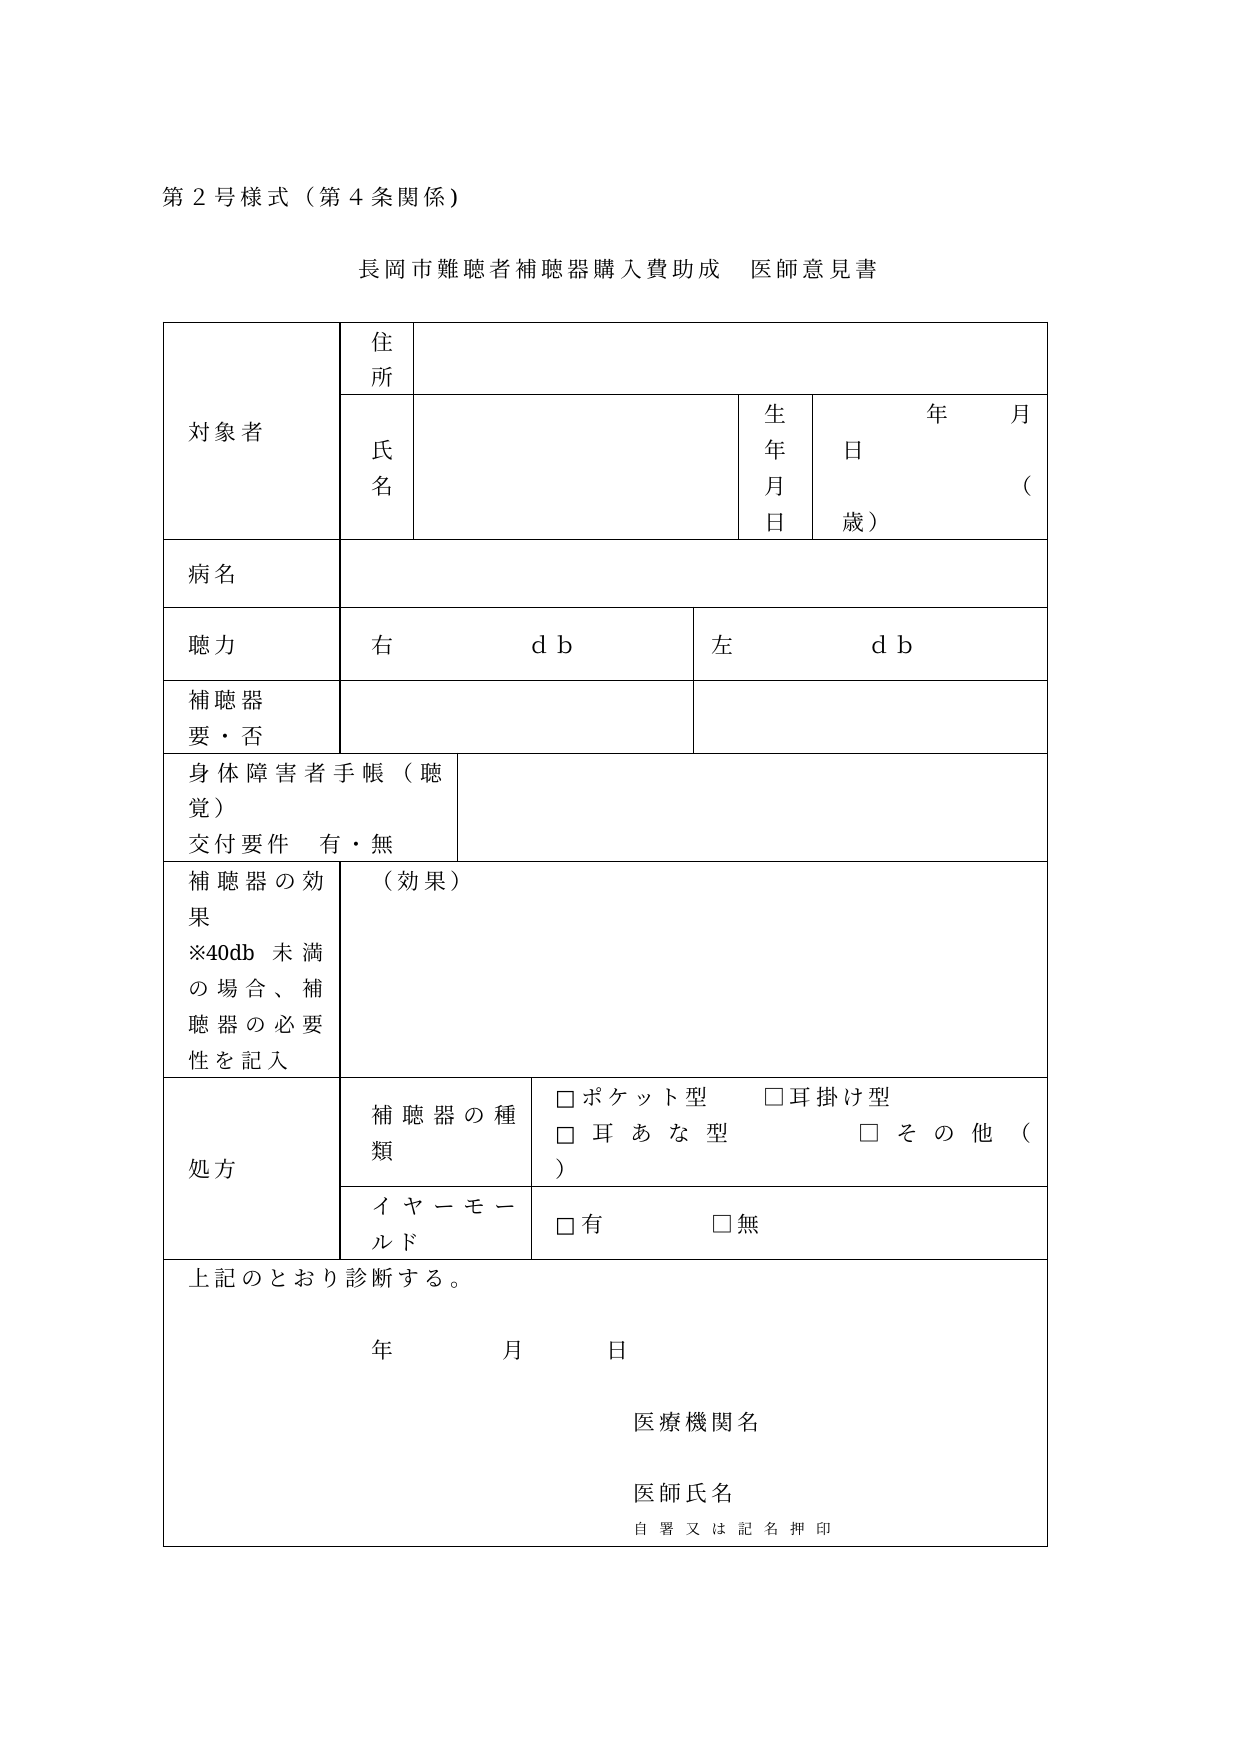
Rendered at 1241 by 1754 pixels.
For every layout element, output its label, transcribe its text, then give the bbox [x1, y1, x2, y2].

table_cell 氏名 [341, 395, 413, 539]
table_cell 上記のとおり診断する。 年 月 日 医療機関名 医師氏名 自署又は記名押印 [164, 1260, 1047, 1546]
table_cell 処方 [164, 1078, 339, 1258]
table_cell 身体障害者手帳（聴覚） 交付要件 有・無 [164, 754, 457, 861]
table_cell イヤーモールド [341, 1187, 531, 1258]
table_cell [694, 681, 1047, 753]
table_header 対象者 [164, 323, 339, 539]
table_header [414, 323, 1047, 394]
table_cell 聴力 [164, 608, 339, 680]
table_cell 補聴器の効果 ※40db未満の場合、補聴器の必要性を記入 [164, 862, 339, 1077]
table_cell 右 ｄｂ [341, 608, 693, 680]
table_cell □有 □無 [532, 1187, 1047, 1258]
table_cell [341, 540, 1047, 607]
table_cell [341, 681, 693, 753]
table_cell 生年月日 [739, 395, 812, 539]
table_cell [458, 754, 1047, 861]
table_header 住所 [341, 323, 413, 394]
table_cell 左 ｄｂ [694, 608, 1047, 680]
text 長岡市難聴者補聴器購入費助成 医師意見書 [162, 250, 1078, 286]
table_cell 年 月 日 （ 歳） [813, 395, 1047, 539]
table_cell （効果） [341, 862, 1047, 1077]
table_cell 病名 [164, 540, 339, 607]
table_cell □ポケット型 □耳掛け型 □耳あな型 □その他（ ） [532, 1078, 1047, 1186]
text 第２号様式（第４条関係) [162, 178, 1078, 214]
table_cell 補聴器 要・否 [164, 681, 339, 753]
table_cell [414, 395, 738, 539]
table_cell 補聴器の種類 [341, 1078, 531, 1186]
